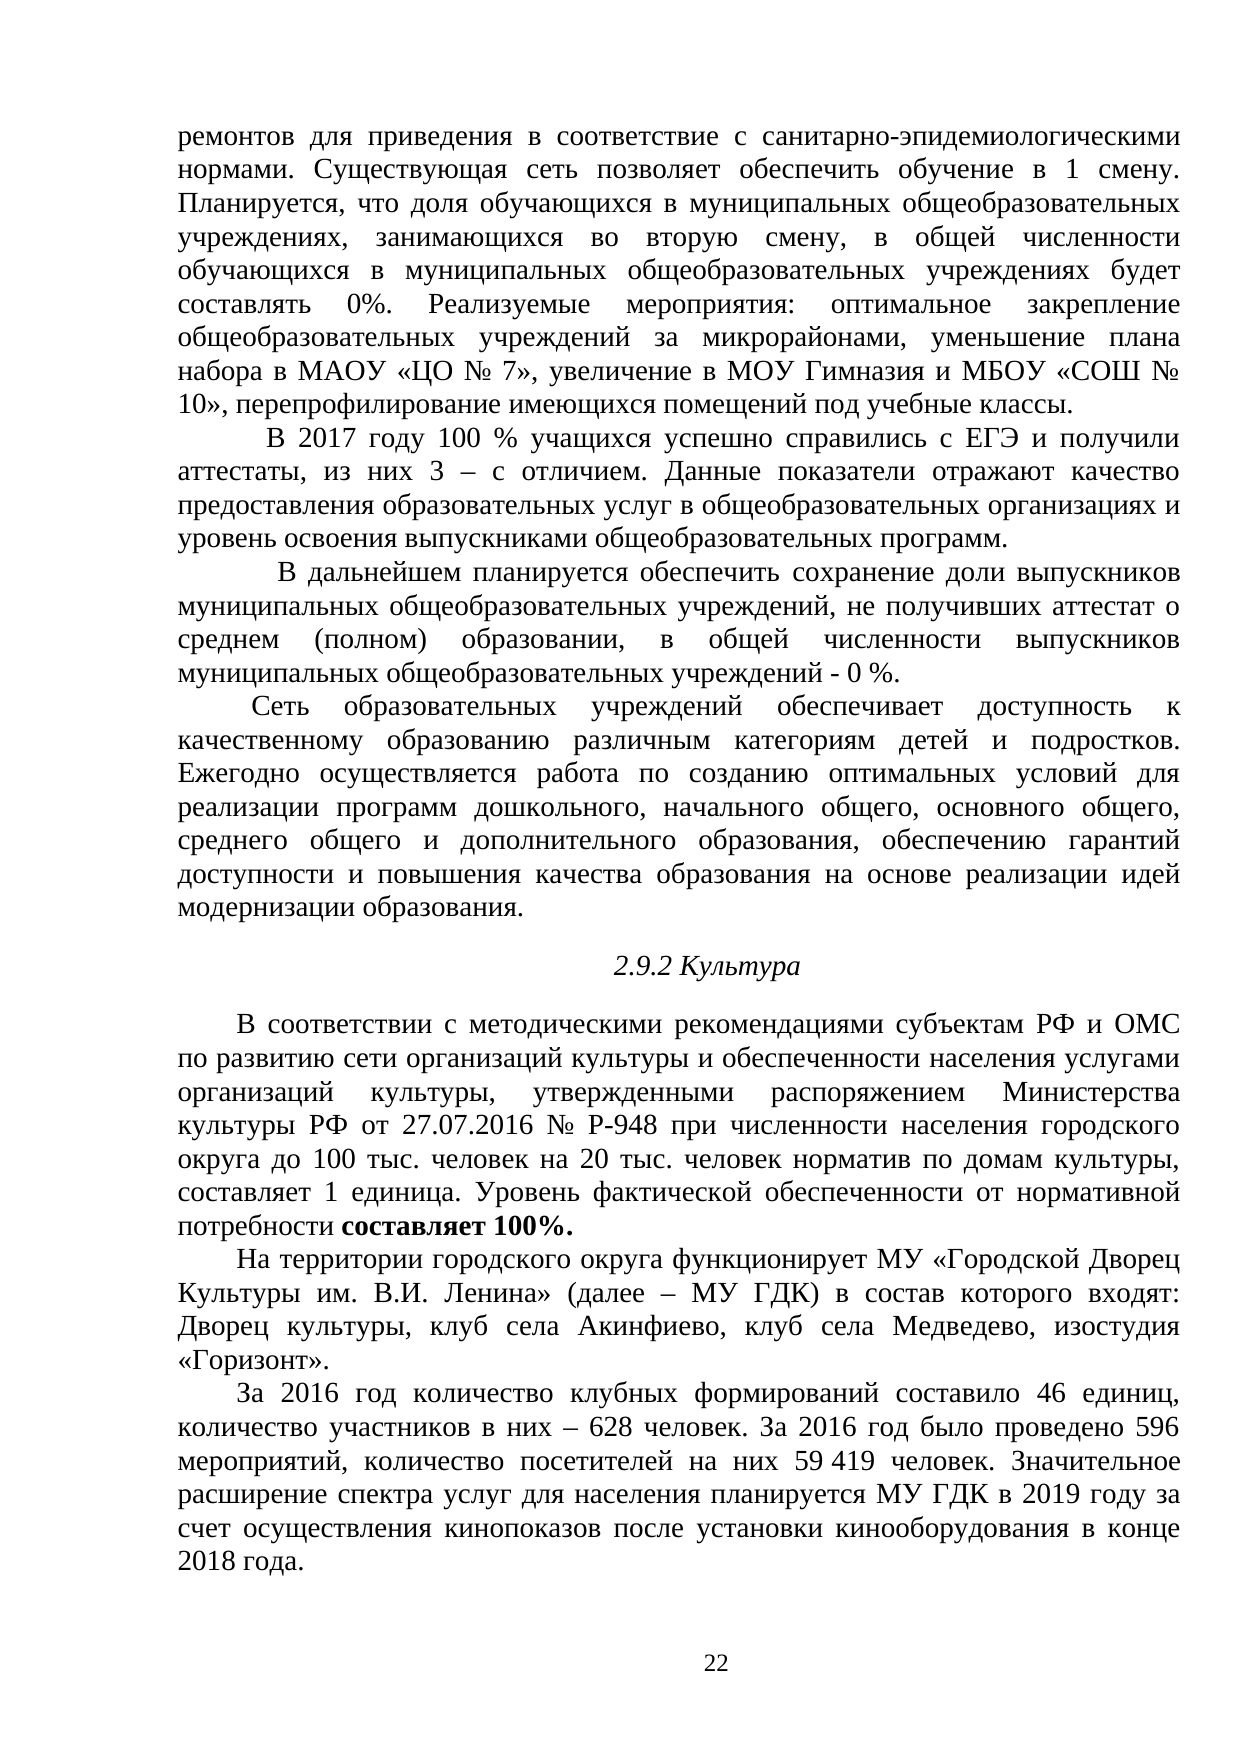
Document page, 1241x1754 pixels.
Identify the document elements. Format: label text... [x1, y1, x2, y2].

text За 2016 год количество клубных формирований составило 46 единиц, количество участников в них – 628 человек. За 2016 год было проведено 596 мероприятий, количество посетителей на них 59 419 человек. Значительное расширение спектра услуг для населения планируется МУ ГДК в 2019 году за счет осуществления кинопоказов после установки кинооборудования в конце 2018 года. [177, 1376, 1181, 1577]
text В соответствии с методическими рекомендациями субъектам РФ и ОМС по развитию сети организаций культуры и обеспеченности населения услугами организаций культуры, утвержденными распоряжением Министерства культуры РФ от 27.07.2016 № Р-948 при численности населения городского округа до 100 тыс. человек на 20 тыс. человек норматив по домам культуры, составляет 1 единица. Уровень фактической обеспеченности от нормативной потребности составляет 100%. [177, 1007, 1181, 1241]
text Сеть образовательных учреждений обеспечивает доступность к качественному образованию различным категориям детей и подростков. Ежегодно осуществляется работа по созданию оптимальных условий для реализации программ дошкольного, начального общего, основного общего, среднего общего и дополнительного образования, обеспечению гарантий доступности и повышения качества образования на основе реализации идей модернизации образования. [177, 688, 1181, 923]
text В 2017 году 100 % учащихся успешно справились с ЕГЭ и получили аттестаты, из них 3 – с отличием. Данные показатели отражают качество предоставления образовательных услуг в общеобразовательных организациях и уровень освоения выпускниками общеобразовательных программ. [177, 420, 1181, 554]
text В дальнейшем планируется обеспечить сохранение доли выпускников муниципальных общеобразовательных учреждений, не получивших аттестат о среднем (полном) образовании, в общей численности выпускников муниципальных общеобразовательных учреждений - 0 %. [177, 554, 1181, 688]
text 2.9.2 Культура [177, 948, 1181, 982]
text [177, 118, 1181, 420]
text На территории городского округа функционирует МУ «Городской Дворец Культуры им. В.И. Ленина» (далее – МУ ГДК) в состав которого входят: Дворец культуры, клуб села Акинфиево, клуб села Медведево, изостудия «Горизонт». [177, 1241, 1181, 1376]
